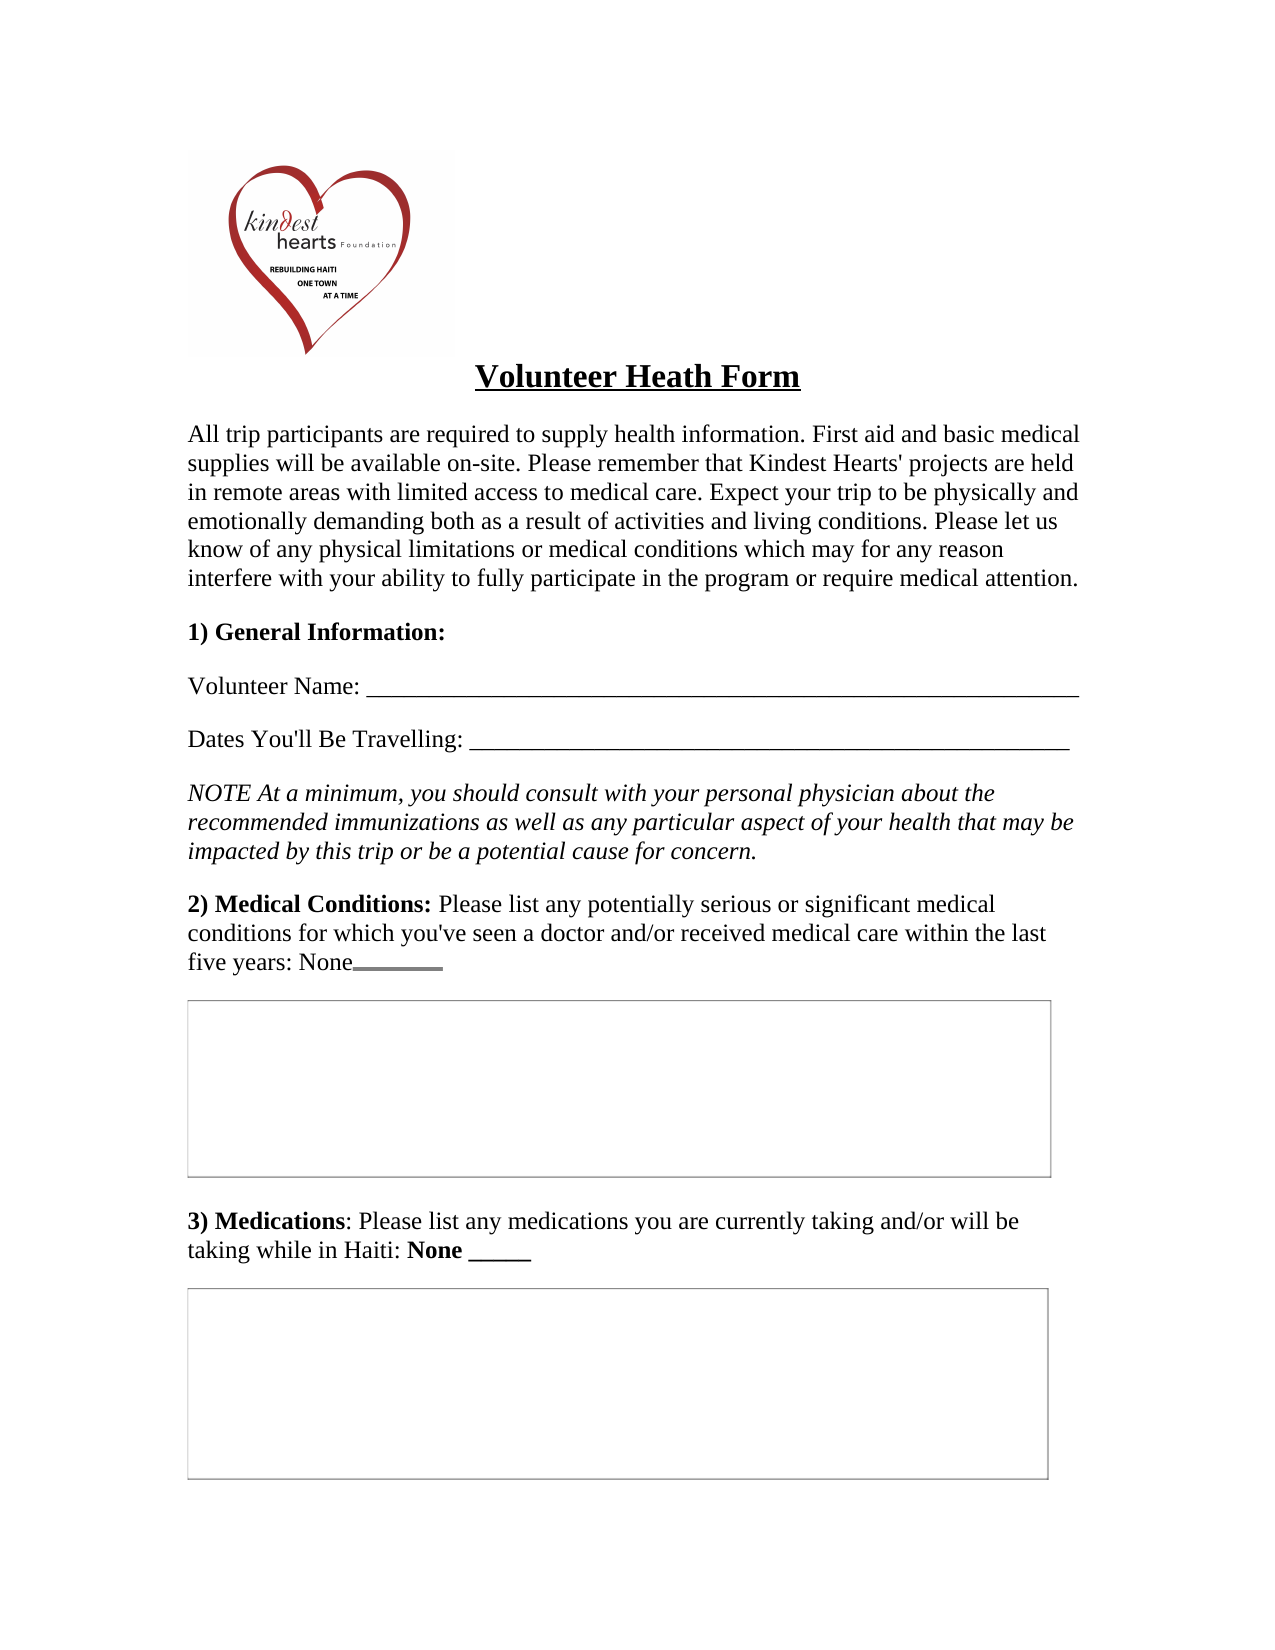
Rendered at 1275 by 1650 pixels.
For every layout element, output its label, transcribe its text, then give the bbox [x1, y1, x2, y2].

text Volunteer Name: _________________________________________________________ [187, 671, 1087, 699]
text NOTE At a minimum, you should consult with your personal physician about the recommended immunizations as well as any particular aspect of your health that may be impacted by this trip or be a potential cause for concern. [187, 778, 1087, 864]
picture [187, 150, 455, 357]
picture [187, 1288, 1049, 1480]
text All trip participants are required to supply health information. First aid and basic medical supplies will be available on-site. Please remember that Kindest Hearts' projects are held in remote areas with limited access to medical care. Expect your trip to be physically and emotionally demanding both as a result of activities and living conditions. Please let us know of any physical limitations or medical conditions which may for any reason interfere with your ability to fully participate in the program or require medical attention. [187, 419, 1087, 592]
text 2) Medical Conditions: Please list any potentially serious or significant medical conditions for which you've seen a doctor and/or received medical care within the last five years: None [187, 889, 1087, 976]
picture [352, 967, 445, 971]
text 1) General Information: [187, 617, 1087, 646]
text Volunteer Heath Form [187, 356, 1087, 394]
text Dates You'll Be Travelling: ________________________________________________ [187, 724, 1087, 753]
picture [187, 1000, 1052, 1178]
text 3) Medications: Please list any medications you are currently taking and/or will be taking while in Haiti: None _____ [187, 1206, 1087, 1263]
